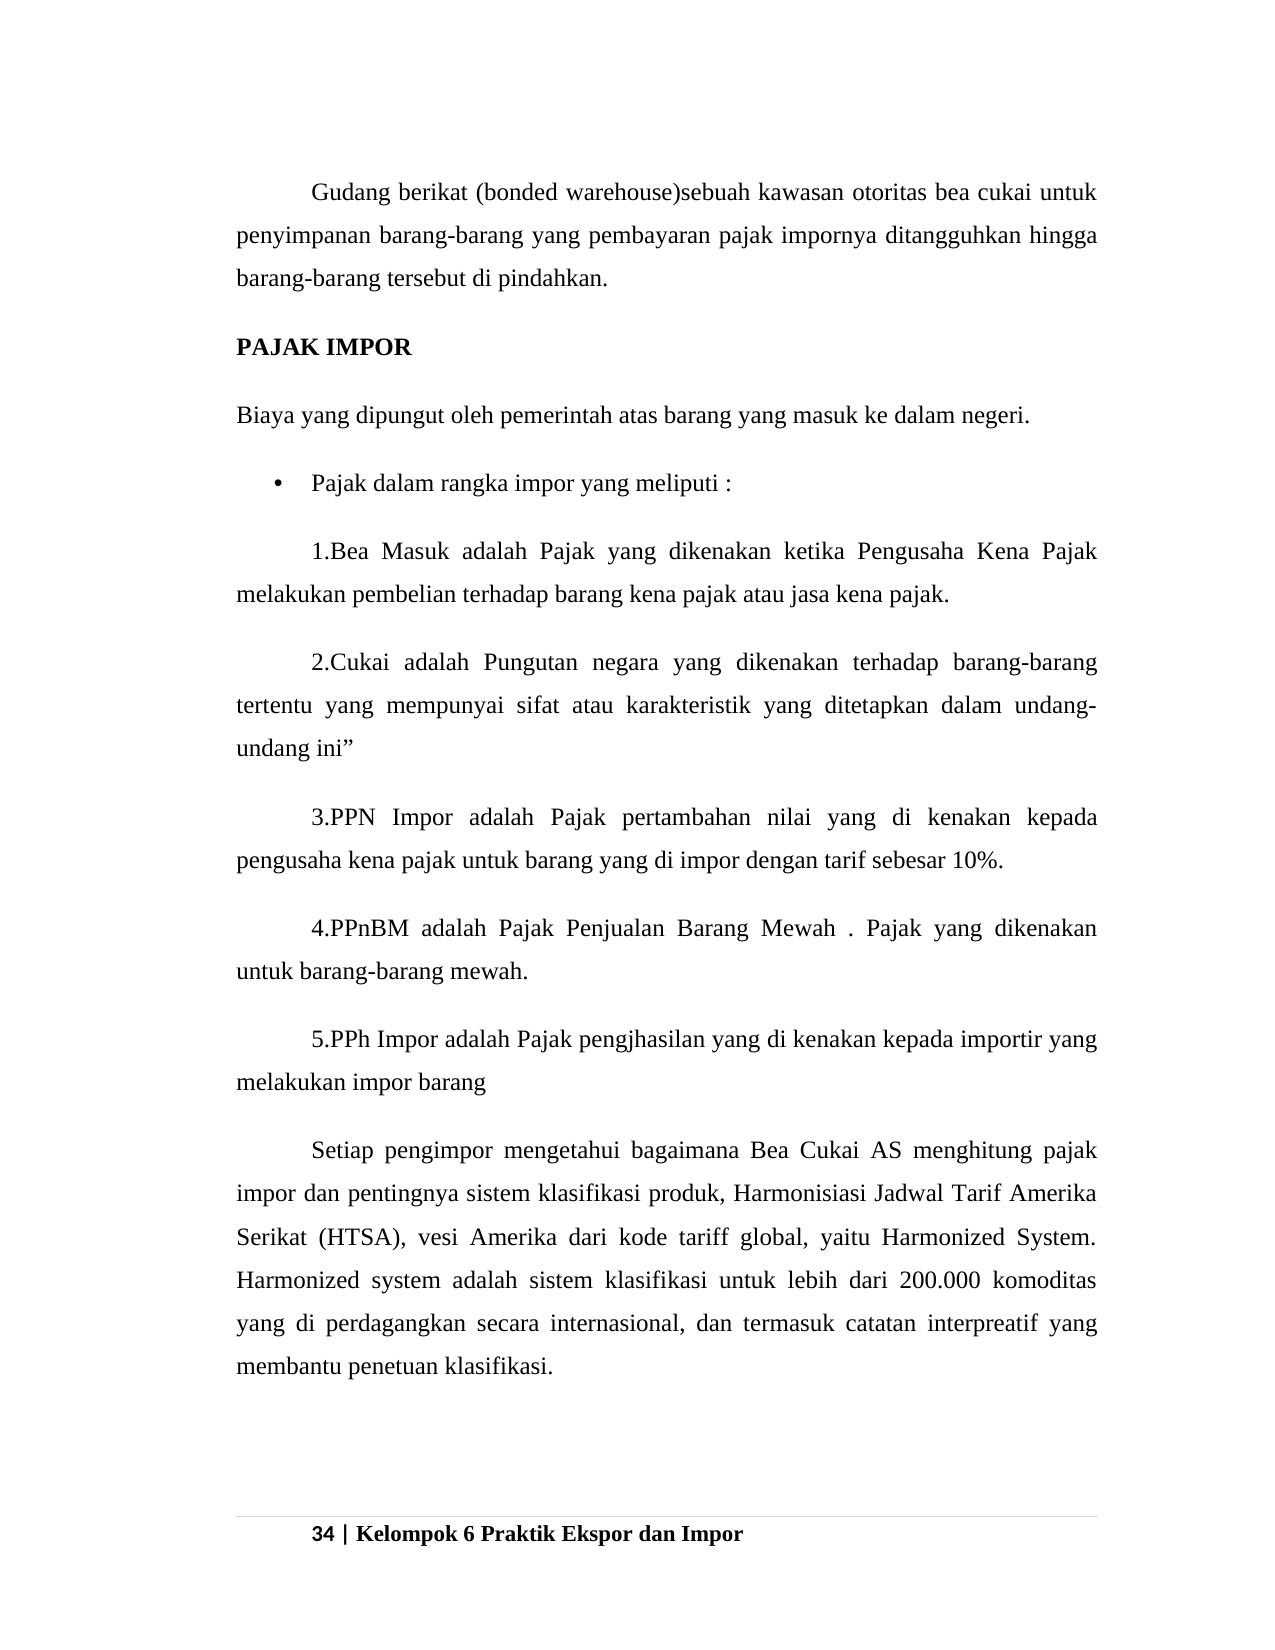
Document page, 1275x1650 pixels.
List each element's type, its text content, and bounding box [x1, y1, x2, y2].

text 1.Bea Masuk adalah Pajak yang dikenakan ketika Pengusaha Kena Pajak melakukan pembelian terhadap barang kena pajak atau jasa kena pajak. [236, 536, 1098, 608]
text PAJAK IMPOR [236, 332, 1098, 360]
text Biaya yang dipungut oleh pemerintah atas barang yang masuk ke dalam negeri. [236, 400, 1098, 428]
text 2.Cukai adalah Pungutan negara yang dikenakan terhadap barang-barang tertentu yang mempunyai sifat atau karakteristik yang ditetapkan dalam undang-undang ini” [236, 647, 1098, 762]
text 5.PPh Impor adalah Pajak pengjhasilan yang di kenakan kepada importir yang melakukan impor barang [236, 1024, 1098, 1096]
text 3.PPN Impor adalah Pajak pertambahan nilai yang di kenakan kepada pengusaha kena pajak untuk barang yang di impor dengan tarif sebesar 10%. [236, 802, 1098, 873]
text 4.PPnBM adalah Pajak Penjualan Barang Mewah . Pajak yang dikenakan untuk barang-barang mewah. [236, 913, 1098, 985]
text Gudang berikat (bonded warehouse)sebuah kawasan otoritas bea cukai untuk penyimpanan barang-barang yang pembayaran pajak impornya ditangguhkan hingga barang-barang tersebut di pindahkan. [236, 177, 1098, 292]
text Setiap pengimpor mengetahui bagaimana Bea Cukai AS menghitung pajak impor dan pentingnya sistem klasifikasi produk, Harmonisiasi Jadwal Tarif Amerika Serikat (HTSA), vesi Amerika dari kode tariff global, yaitu Harmonized System. Harmonized system adalah sistem klasifikasi untuk lebih dari 200.000 komoditas yang di perdagangkan secara internasional, dan termasuk catatan interpreatif yang membantu penetuan klasifikasi. [236, 1135, 1098, 1380]
list Pajak dalam rangka impor yang meliputi : [274, 468, 1098, 497]
